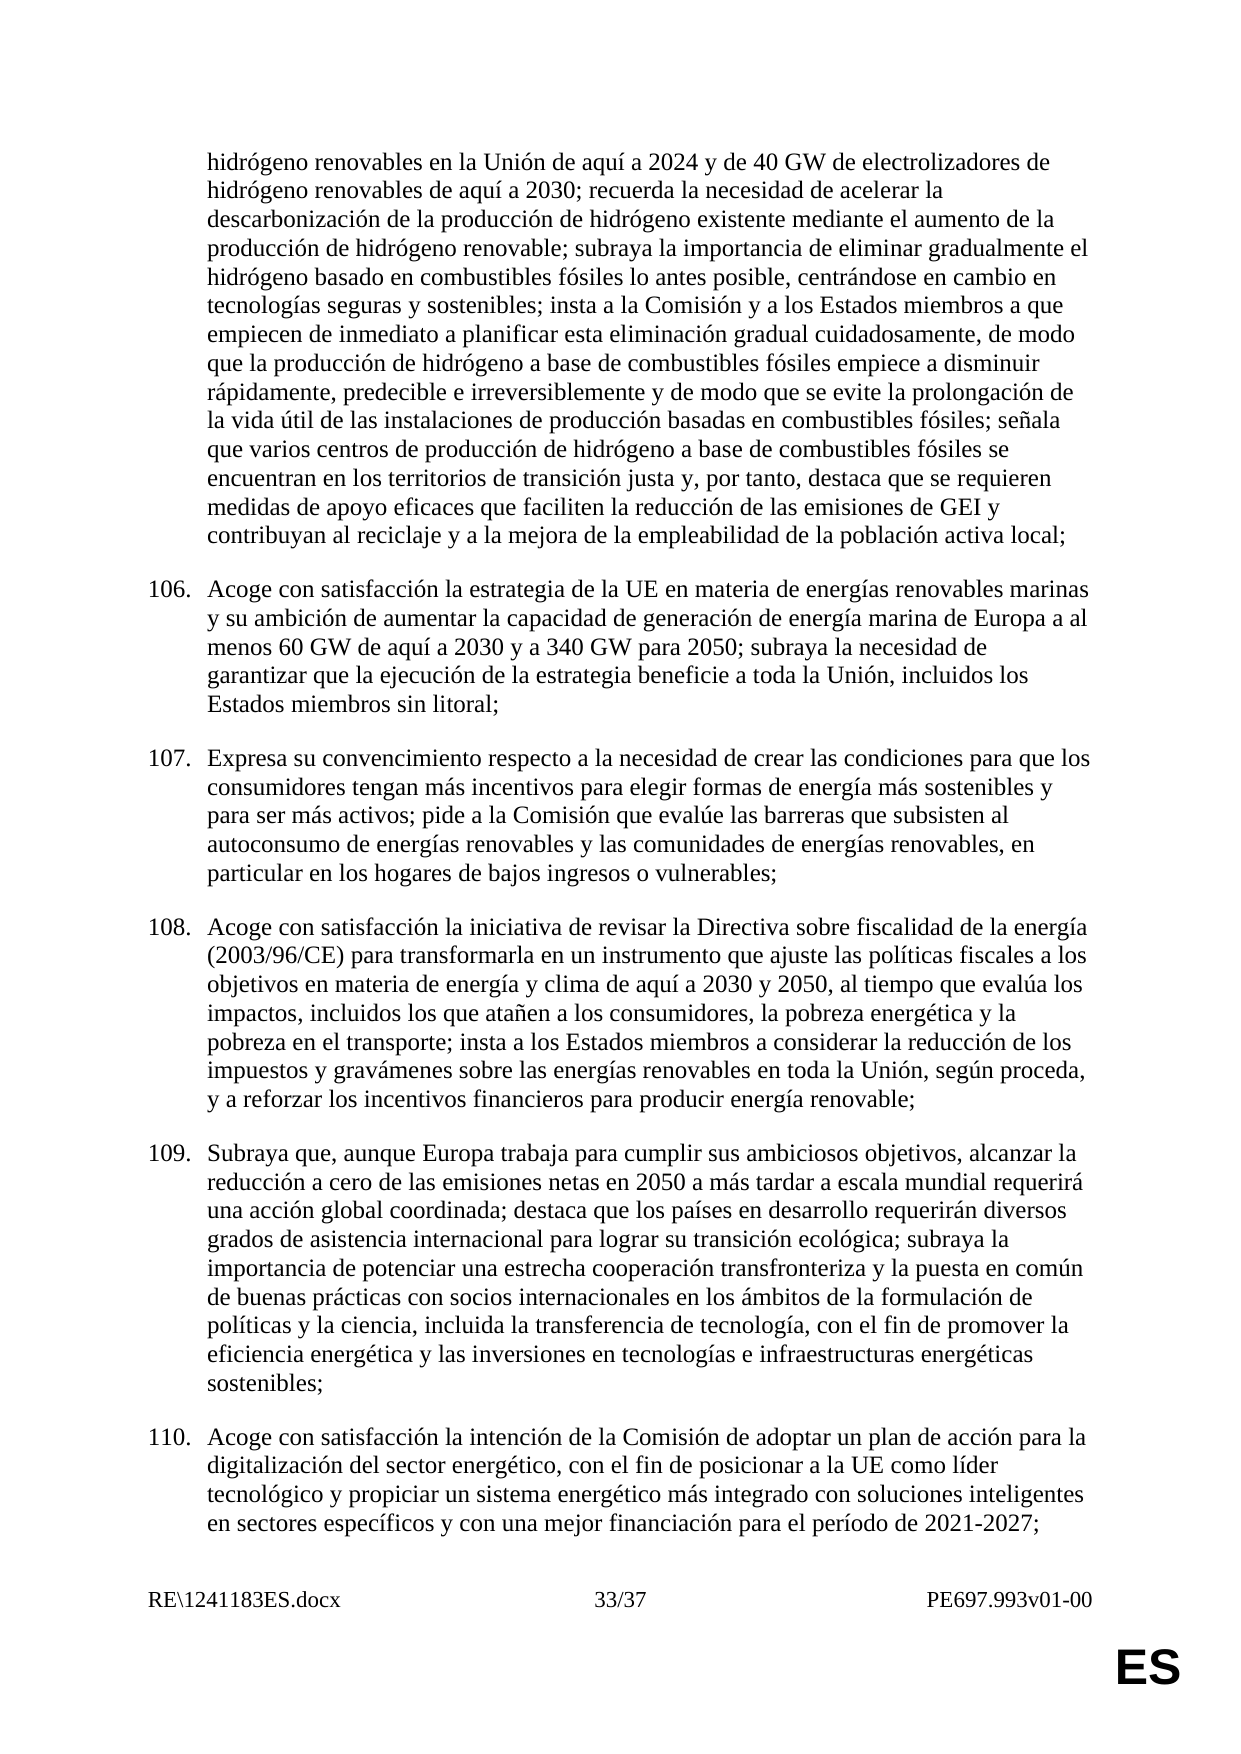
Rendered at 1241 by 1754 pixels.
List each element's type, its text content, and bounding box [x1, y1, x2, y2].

text 108. Acoge con satisfacción la iniciativa de revisar la Directiva sobre fiscalidad de la energía (2003/96/CE) para transformarla en un instrumento que ajuste las políticas fiscales a los objetivos en materia de energía y clima de aquí a 2030 y 2050, al tiempo que evalúa los impactos, incluidos los que atañen a los consumidores, la pobreza energética y la pobreza en el transporte; insta a los Estados miembros a considerar la reducción de los impuestos y gravámenes sobre las energías renovables en toda la Unión, según proceda, y a reforzar los incentivos financieros para producir energía renovable; [148, 912, 1092, 1113]
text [148, 147, 1092, 549]
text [148, 1422, 1092, 1537]
text 106. Acoge con satisfacción la estrategia de la UE en materia de energías renovables marinas y su ambición de aumentar la capacidad de generación de energía marina de Europa a al menos 60 GW de aquí a 2030 y a 340 GW para 2050; subraya la necesidad de garantizar que la ejecución de la estrategia beneficie a toda la Unión, incluidos los Estados miembros sin litoral; [148, 574, 1092, 718]
text 107. Expresa su convencimiento respecto a la necesidad de crear las condiciones para que los consumidores tengan más incentivos para elegir formas de energía más sostenibles y para ser más activos; pide a la Comisión que evalúe las barreras que subsisten al autoconsumo de energías renovables y las comunidades de energías renovables, en particular en los hogares de bajos ingresos o vulnerables; [148, 743, 1092, 887]
text 109. Subraya que, aunque Europa trabaja para cumplir sus ambiciosos objetivos, alcanzar la reducción a cero de las emisiones netas en 2050 a más tardar a escala mundial requerirá una acción global coordinada; destaca que los países en desarrollo requerirán diversos grados de asistencia internacional para lograr su transición ecológica; subraya la importancia de potenciar una estrecha cooperación transfronteriza y la puesta en común de buenas prácticas con socios internacionales en los ámbitos de la formulación de políticas y la ciencia, incluida la transferencia de tecnología, con el fin de promover la eficiencia energética y las inversiones en tecnologías e infraestructuras energéticas sostenibles; [148, 1138, 1092, 1397]
